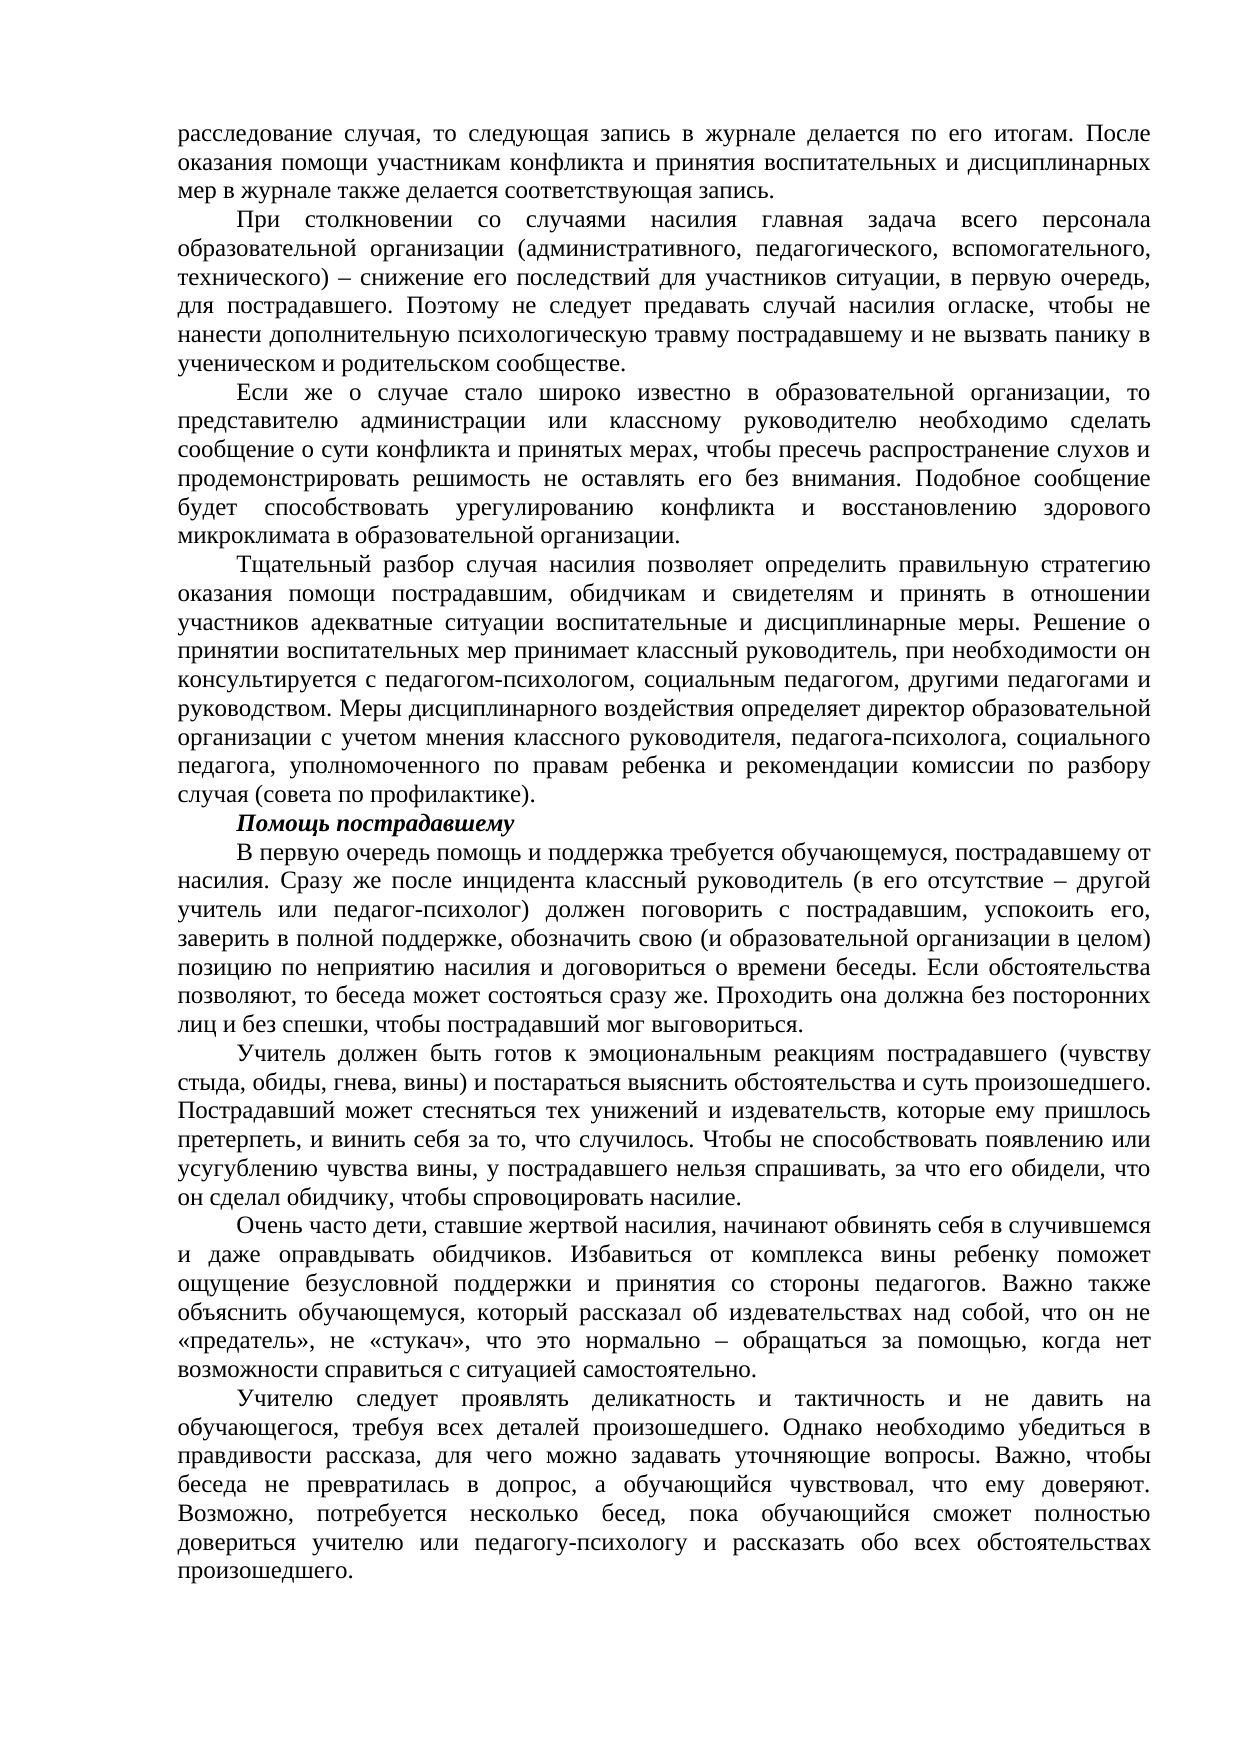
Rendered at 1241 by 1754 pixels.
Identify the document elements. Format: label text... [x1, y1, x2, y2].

text Учитель должен быть готов к эмоциональным реакциям пострадавшего (чувству стыда, обиды, гнева, вины) и постараться выяснить обстоятельства и суть произошедшего. Пострадавший может стесняться тех унижений и издевательств, которые ему пришлось претерпеть, и винить себя за то, что случилось. Чтобы не способствовать появлению или усугублению чувства вины, у пострадавшего нельзя спрашивать, за что его обидели, что он сделал обидчику, чтобы спровоцировать насилие. [177, 1038, 1152, 1211]
text Тщательный разбор случая насилия позволяет определить правильную стратегию оказания помощи пострадавшим, обидчикам и свидетелям и принять в отношении участников адекватные ситуации воспитательные и дисциплинарные меры. Решение о принятии воспитательных мер принимает классный руководитель, при необходимости он консультируется с педагогом-психологом, социальным педагогом, другими педагогами и руководством. Меры дисциплинарного воздействия определяет директор образовательной организации с учетом мнения классного руководителя, педагога-психолога, социального педагога, уполномоченного по правам ребенка и рекомендации комиссии по разбору случая (совета по профилактике). [177, 549, 1152, 808]
text При столкновении со случаями насилия главная задача всего персонала образовательной организации (административного, педагогического, вспомогательного, технического) – снижение его последствий для участников ситуации, в первую очередь, для пострадавшего. Поэтому не следует предавать случай насилия огласке, чтобы не нанести дополнительную психологическую травму пострадавшему и не вызвать панику в ученическом и родительском сообществе. [177, 204, 1152, 377]
text Учителю следует проявлять деликатность и тактичность и не давить на обучающегося, требуя всех деталей произошедшего. Однако необходимо убедиться в правдивости рассказа, для чего можно задавать уточняющие вопросы. Важно, чтобы беседа не превратилась в допрос, а обучающийся чувствовал, что ему доверяют. Возможно, потребуется несколько бесед, пока обучающийся сможет полностью довериться учителю или педагогу-психологу и рассказать обо всех обстоятельствах произошедшего. [177, 1383, 1152, 1584]
text Очень часто дети, ставшие жертвой насилия, начинают обвинять себя в случившемся и даже оправдывать обидчиков. Избавиться от комплекса вины ребенку поможет ощущение безусловной поддержки и принятия со стороны педагогов. Важно также объяснить обучающемуся, который рассказал об издевательствах над собой, что он не «предатель», не «стукач», что это нормально – обращаться за помощью, когда нет возможности справиться с ситуацией самостоятельно. [177, 1211, 1152, 1383]
text Если же о случае стало широко известно в образовательной организации, то представителю администрации или классному руководителю необходимо сделать сообщение о сути конфликта и принятых мерах, чтобы пресечь распространение слухов и продемонстрировать решимость не оставлять его без внимания. Подобное сообщение будет способствовать урегулированию конфликта и восстановлению здорового микроклимата в образовательной организации. [177, 377, 1152, 549]
text Помощь пострадавшему [177, 808, 1152, 837]
text В первую очередь помощь и поддержка требуется обучающемуся, пострадавшему от насилия. Сразу же после инцидента классный руководитель (в его отсутствие – другой учитель или педагог-психолог) должен поговорить с пострадавшим, успокоить его, заверить в полной поддержке, обозначить свою (и образовательной организации в целом) позицию по неприятию насилия и договориться о времени беседы. Если обстоятельства позволяют, то беседа может состояться сразу же. Проходить она должна без посторонних лиц и без спешки, чтобы пострадавший мог выговориться. [177, 837, 1152, 1038]
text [177, 118, 1152, 204]
